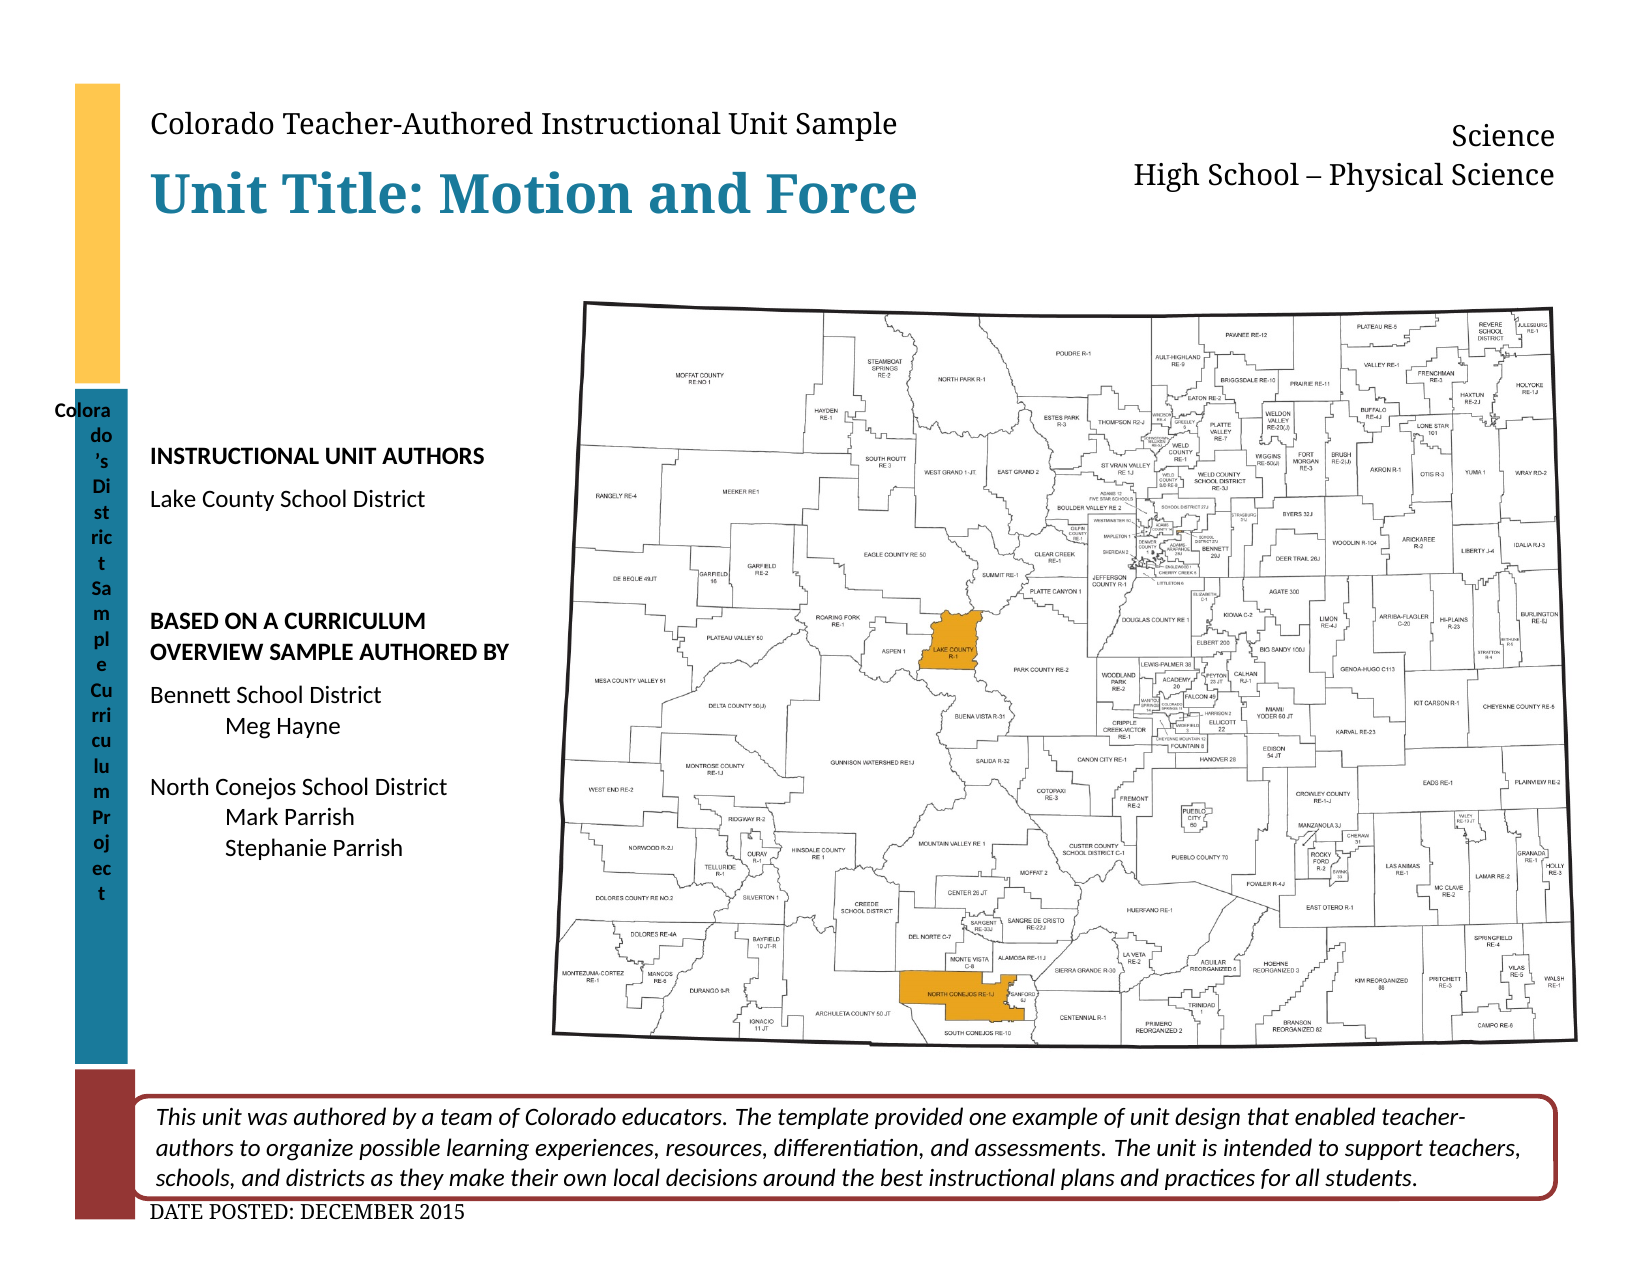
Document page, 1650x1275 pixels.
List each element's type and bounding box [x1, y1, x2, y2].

picture [546, 265, 1579, 1054]
